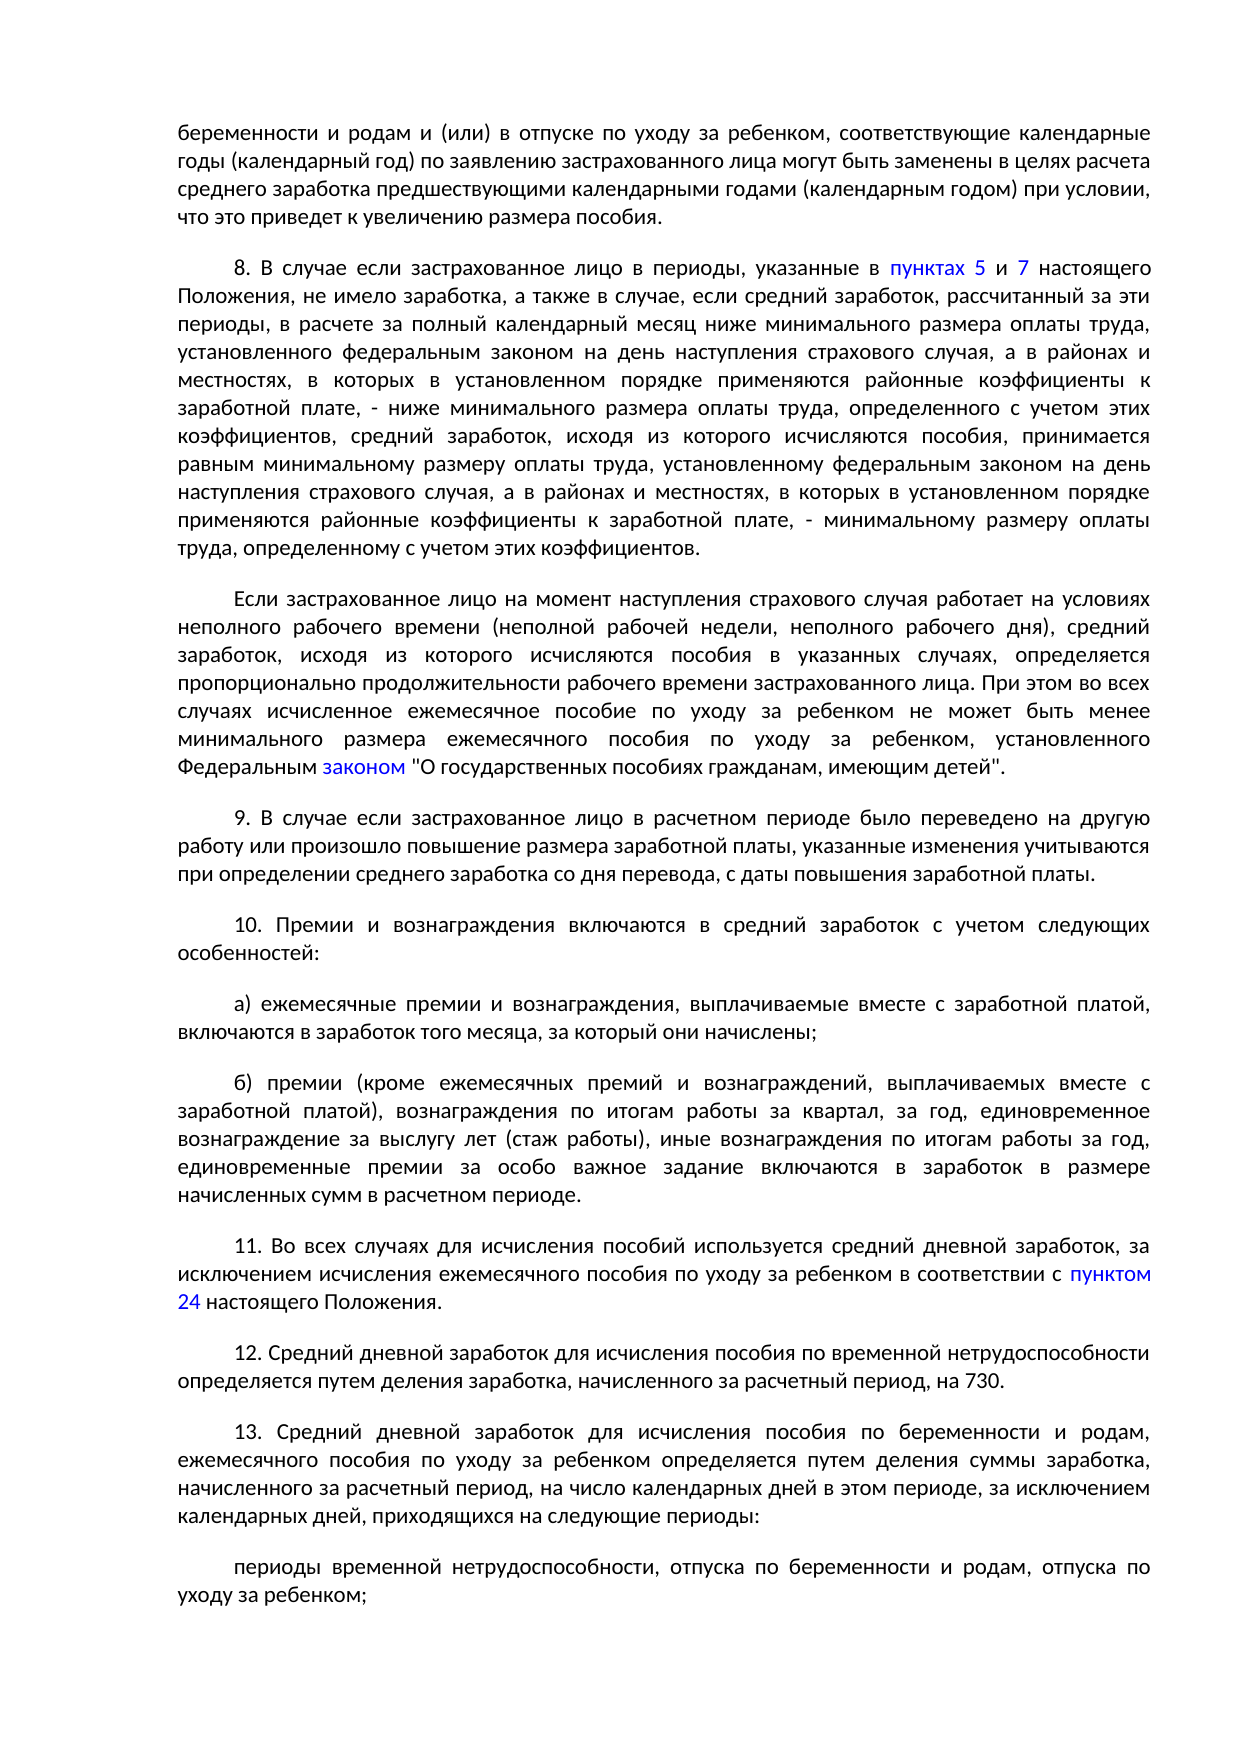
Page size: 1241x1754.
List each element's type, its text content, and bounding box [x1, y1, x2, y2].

text а) ежемесячные премии и вознаграждения, выплачиваемые вместе с заработной платой, включаются в заработок того месяца, за который они начислены; [177, 989, 1152, 1045]
text 13. Средний дневной заработок для исчисления пособия по беременности и родам, ежемесячного пособия по уходу за ребенком определяется путем деления суммы заработка, начисленного за расчетный период, на число календарных дней в этом периоде, за исключением календарных дней, приходящихся на следующие периоды: [177, 1417, 1152, 1529]
text 8. В случае если застрахованное лицо в периоды, указанные в пунктах 5 и 7 настоящего Положения, не имело заработка, а также в случае, если средний заработок, рассчитанный за эти периоды, в расчете за полный календарный месяц ниже минимального размера оплаты труда, установленного федеральным законом на день наступления страхового случая, а в районах и местностях, в которых в установленном порядке применяются районные коэффициенты к заработной плате, - ниже минимального размера оплаты труда, определенного с учетом этих коэффициентов, средний заработок, исходя из которого исчисляются пособия, принимается равным минимальному размеру оплаты труда, установленному федеральным законом на день наступления страхового случая, а в районах и местностях, в которых в установленном порядке применяются районные коэффициенты к заработной плате, - минимальному размеру оплаты труда, определенному с учетом этих коэффициентов. [177, 253, 1152, 561]
text 9. В случае если застрахованное лицо в расчетном периоде было переведено на другую работу или произошло повышение размера заработной платы, указанные изменения учитываются при определении среднего заработка со дня перевода, с даты повышения заработной платы. [177, 803, 1152, 887]
text 11. Во всех случаях для исчисления пособий используется средний дневной заработок, за исключением исчисления ежемесячного пособия по уходу за ребенком в соответствии с пунктом 24 настоящего Положения. [177, 1231, 1152, 1315]
text Если застрахованное лицо на момент наступления страхового случая работает на условиях неполного рабочего времени (неполной рабочей недели, неполного рабочего дня), средний заработок, исходя из которого исчисляются пособия в указанных случаях, определяется пропорционально продолжительности рабочего времени застрахованного лица. При этом во всех случаях исчисленное ежемесячное пособие по уходу за ребенком не может быть менее минимального размера ежемесячного пособия по уходу за ребенком, установленного Федеральным законом "О государственных пособиях гражданам, имеющим детей". [177, 584, 1152, 780]
text б) премии (кроме ежемесячных премий и вознаграждений, выплачиваемых вместе с заработной платой), вознаграждения по итогам работы за квартал, за год, единовременное вознаграждение за выслугу лет (стаж работы), иные вознаграждения по итогам работы за год, единовременные премии за особо важное задание включаются в заработок в размере начисленных сумм в расчетном периоде. [177, 1068, 1152, 1208]
text периоды временной нетрудоспособности, отпуска по беременности и родам, отпуска по уходу за ребенком; [177, 1552, 1152, 1608]
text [177, 118, 1152, 230]
text 12. Средний дневной заработок для исчисления пособия по временной нетрудоспособности определяется путем деления заработка, начисленного за расчетный период, на 730. [177, 1338, 1152, 1394]
text 10. Премии и вознаграждения включаются в средний заработок с учетом следующих особенностей: [177, 910, 1152, 966]
